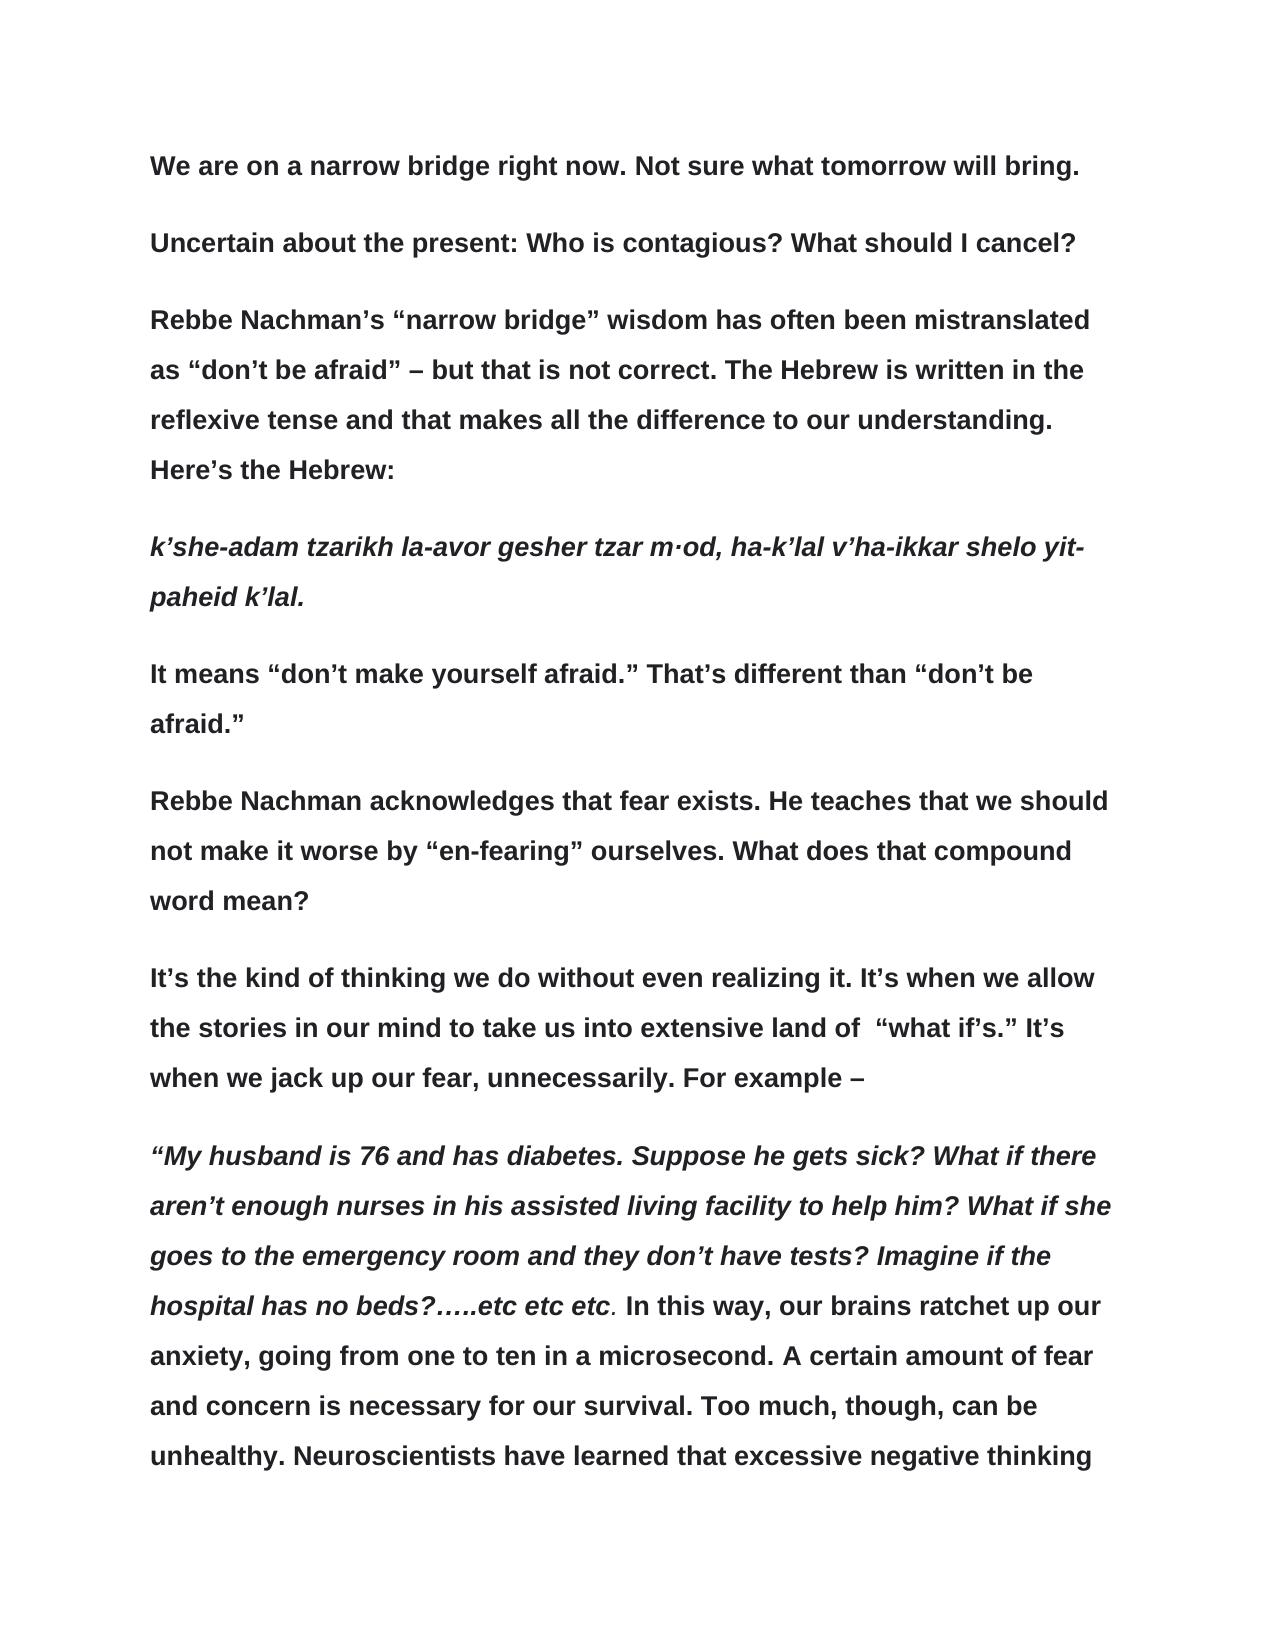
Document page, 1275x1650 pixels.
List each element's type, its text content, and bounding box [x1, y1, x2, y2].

text Uncertain about the present: Who is contagious? What should I cancel? [150, 227, 1125, 258]
text Rebbe Nachman’s “narrow bridge” wisdom has often been mistranslated as “don’t be afraid” – but that is not correct. The Hebrew is written in the reflexive tense and that makes all the difference to our understanding. Here’s the Hebrew: [150, 304, 1125, 485]
text We are on a narrow bridge right now. Not sure what tomorrow will bring. [150, 150, 1125, 181]
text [150, 1139, 1125, 1471]
text It’s the kind of thinking we do without even realizing it. It’s when we allow the stories in our mind to take us into extensive land of “what if’s.” It’s when we jack up our fear, unnecessarily. For example – [150, 962, 1125, 1094]
text k’she-adam tzarikh la-avor gesher tzar m·od, ha-k’lal v’ha-ikkar shelo yit-paheid k’lal. [150, 531, 1125, 612]
text Rebbe Nachman acknowledges that fear exists. He teaches that we should not make it worse by “en-fearing” ourselves. What does that compound word mean? [150, 785, 1125, 917]
text It means “don’t make yourself afraid.” That’s different than “don’t be afraid.” [150, 658, 1125, 739]
